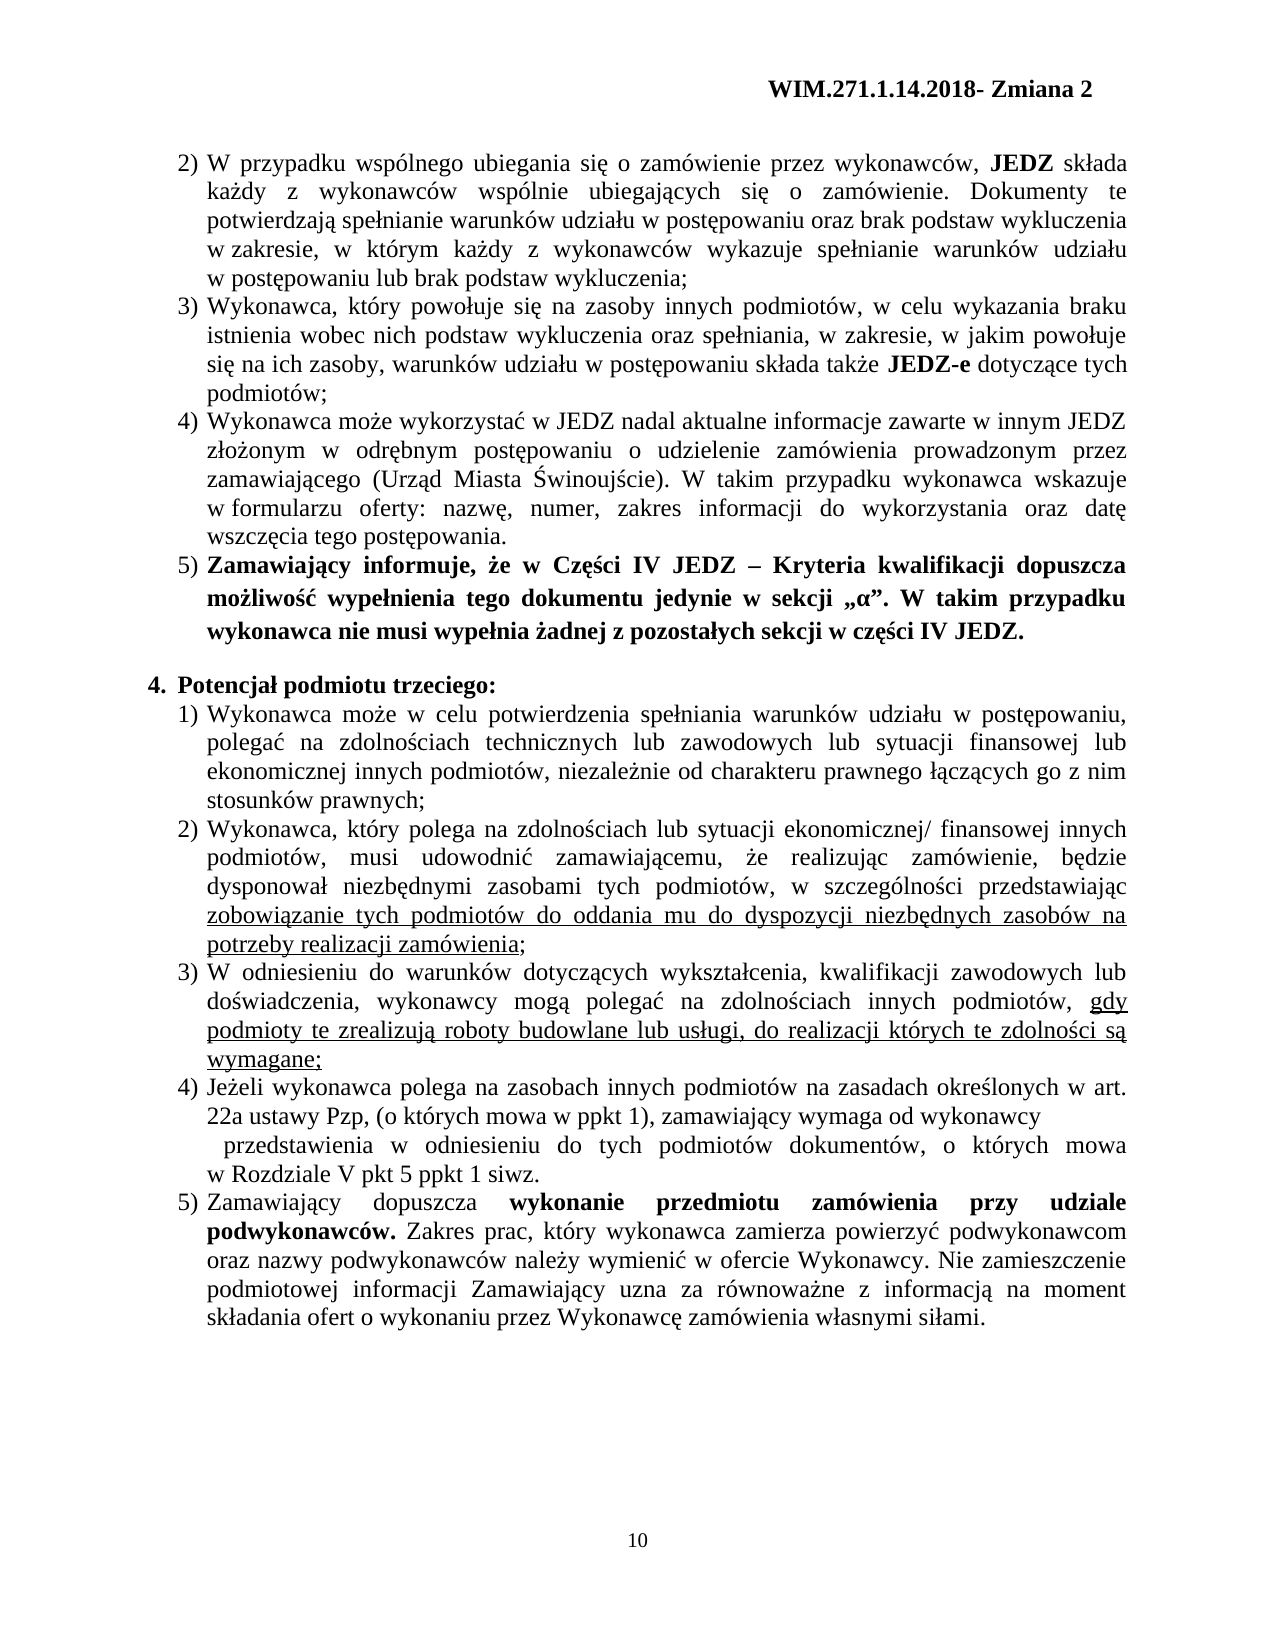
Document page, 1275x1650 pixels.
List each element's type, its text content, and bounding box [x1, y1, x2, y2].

list Wykonawca może wykorzystać w JEDZ nadal aktualne informacje zawarte w innym JEDZ złożonym w odrębnym postępowaniu o udzielenie zamówienia prowadzonym przez zamawiającego (Urząd Miasta Świnoujście). W takim przypadku wykonawca wskazuje w formularzu oferty: nazwę, numer, zakres informacji do wykorzystania oraz datę wszczęcia tego postępowania. [177, 406, 1127, 550]
list W przypadku wspólnego ubiegania się o zamówienie przez wykonawców, JEDZ składa każdy z wykonawców wspólnie ubiegających się o zamówienie. Dokumenty te potwierdzają spełnianie warunków udziału w postępowaniu oraz brak podstaw wykluczenia w zakresie, w którym każdy z wykonawców wykazuje spełnianie warunków udziału w postępowaniu lub brak podstaw wykluczenia; [177, 148, 1127, 291]
list Zamawiający informuje, że w Części IV JEDZ – Kryteria kwalifikacji dopuszcza możliwość wypełnienia tego dokumentu jedynie w sekcji „α”. W takim przypadku wykonawca nie musi wypełnia żadnej z pozostałych sekcji w części IV JEDZ. [177, 550, 1127, 645]
list Potencjał podmiotu trzeciego: [148, 670, 1127, 699]
list Wykonawca, który polega na zdolnościach lub sytuacji ekonomicznej/ finansowej innych podmiotów, musi udowodnić zamawiającemu, że realizując zamówienie, będzie dysponował niezbędnymi zasobami tych podmiotów, w szczególności przedstawiając zobowiązanie tych podmiotów do oddania mu do dyspozycji niezbędnych zasobów na potrzeby realizacji zamówienia; [177, 814, 1127, 957]
list Wykonawca może w celu potwierdzenia spełniania warunków udziału w postępowaniu, polegać na zdolnościach technicznych lub zawodowych lub sytuacji finansowej lub ekonomicznej innych podmiotów, niezależnie od charakteru prawnego łączących go z nim stosunków prawnych; [177, 699, 1127, 814]
list W odniesieniu do warunków dotyczących wykształcenia, kwalifikacji zawodowych lub doświadczenia, wykonawcy mogą polegać na zdolnościach innych podmiotów, gdy podmioty te zrealizują roboty budowlane lub usługi, do realizacji których te zdolności są wymagane; [177, 957, 1127, 1072]
list przedstawienia w odniesieniu do tych podmiotów dokumentów, o których mowa w Rozdziale V pkt 5 ppkt 1 siwz. [207, 1130, 1127, 1187]
list Wykonawca, który powołuje się na zasoby innych podmiotów, w celu wykazania braku istnienia wobec nich podstaw wykluczenia oraz spełniania, w zakresie, w jakim powołuje się na ich zasoby, warunków udziału w postępowaniu składa także JEDZ-e dotyczące tych podmiotów; [177, 291, 1127, 406]
list Zamawiający dopuszcza wykonanie przedmiotu zamówienia przy udziale podwykonawców. Zakres prac, który wykonawca zamierza powierzyć podwykonawcom oraz nazwy podwykonawców należy wymienić w ofercie Wykonawcy. Nie zamieszczenie podmiotowej informacji Zamawiający uzna za równoważne z informacją na moment składania ofert o wykonaniu przez Wykonawcę zamówienia własnymi siłami. [177, 1187, 1127, 1331]
list Jeżeli wykonawca polega na zasobach innych podmiotów na zasadach określonych w art. 22a ustawy Pzp, (o których mowa w ppkt 1), zamawiający wymaga od wykonawcy [177, 1072, 1127, 1130]
